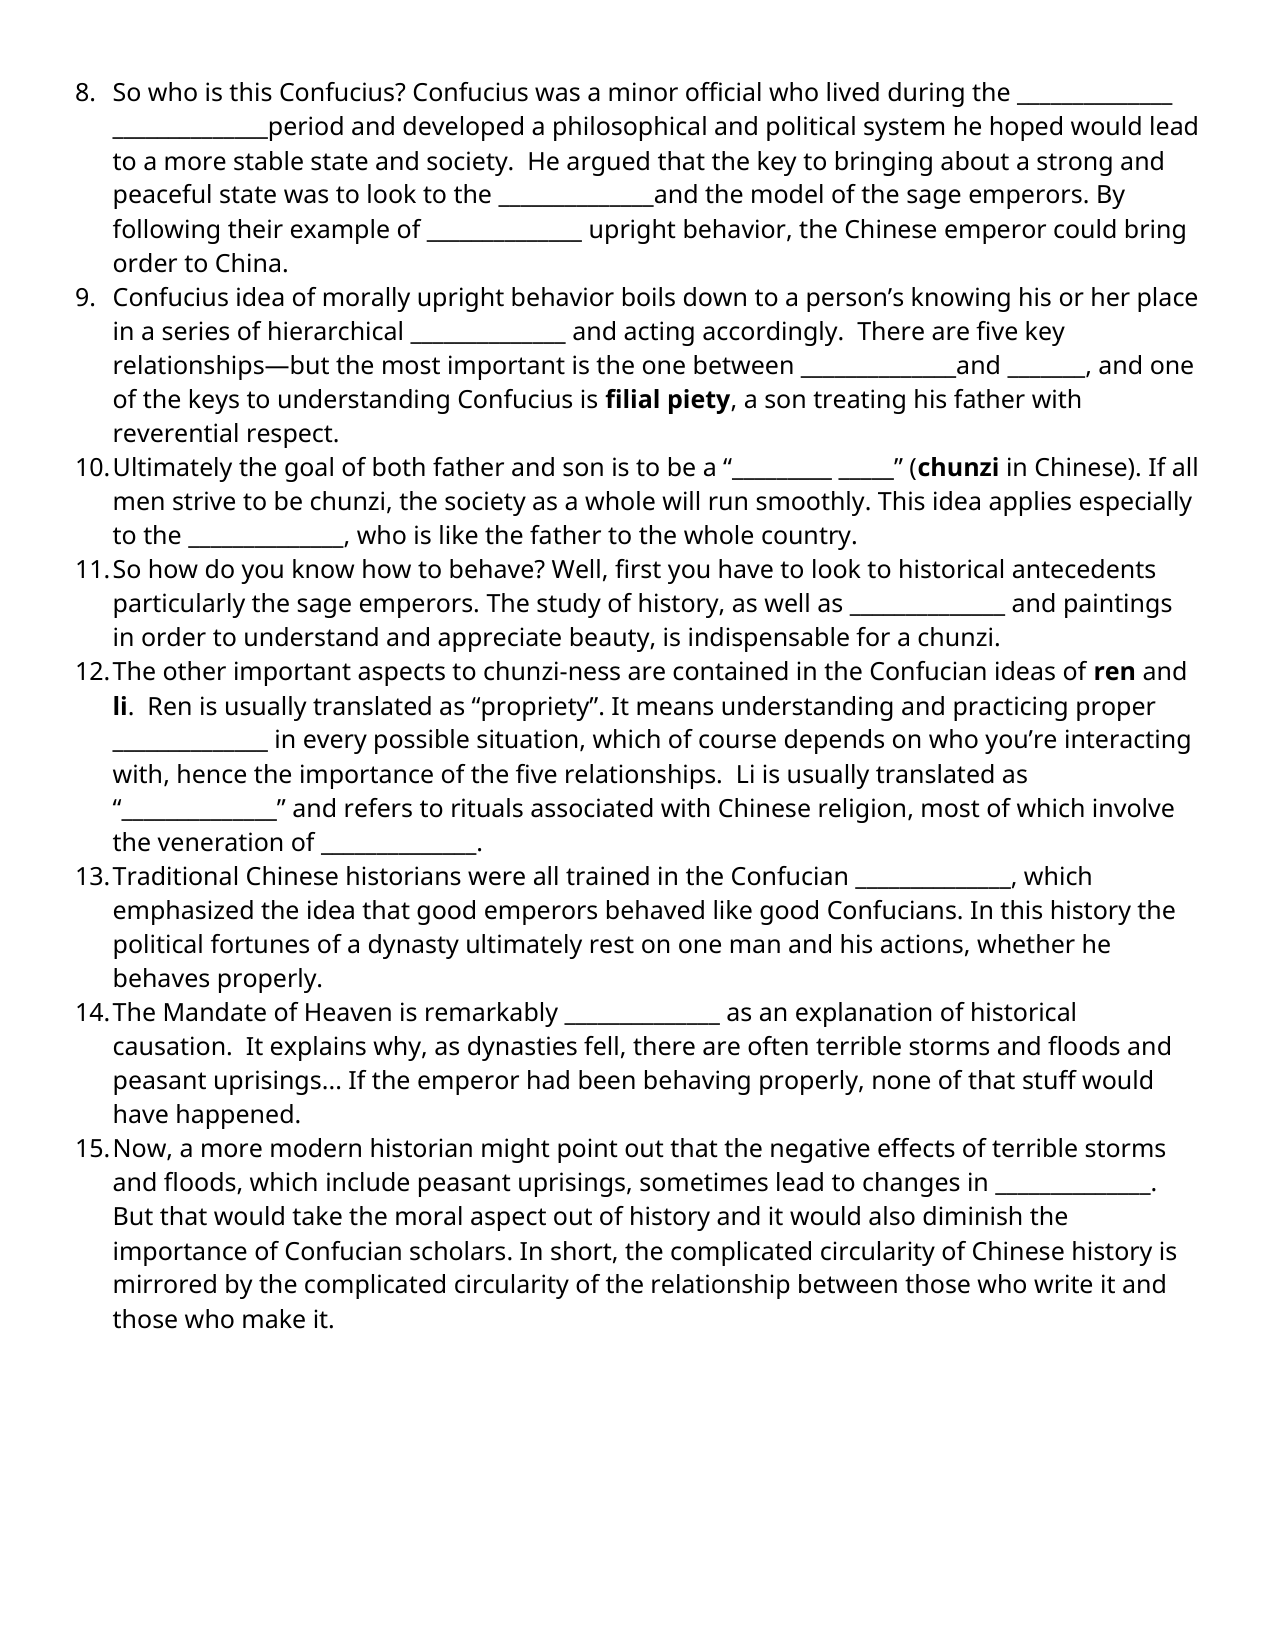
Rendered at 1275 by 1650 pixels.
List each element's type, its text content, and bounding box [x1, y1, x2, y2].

list Now, a more modern historian might point out that the negative effects of terrible storms and floods, which include peasant uprisings, sometimes lead to changes in ______________. But that would take the moral aspect out of history and it would also diminish the importance of Confucian scholars. In short, the complicated circularity of Chinese history is mirrored by the complicated circularity of the relationship between those who write it and those who make it. [75, 1131, 1200, 1335]
list The Mandate of Heaven is remarkably ______________ as an explanation of historical causation. It explains why, as dynasties fell, there are often terrible storms and floods and peasant uprisings... If the emperor had been behaving properly, none of that stuff would have happened. [75, 995, 1200, 1131]
list Confucius idea of morally upright behavior boils down to a person’s knowing his or her place in a series of hierarchical ______________ and acting accordingly. There are five key relationships—but the most important is the one between ______________and _______, and one of the keys to understanding Confucius is filial piety, a son treating his father with reverential respect. [75, 279, 1200, 450]
list The other important aspects to chunzi-ness are contained in the Confucian ideas of ren and li. Ren is usually translated as “propriety”. It means understanding and practicing proper ______________ in every possible situation, which of course depends on who you’re interacting with, hence the importance of the five relationships. Li is usually translated as “______________” and refers to rituals associated with Chinese religion, most of which involve the veneration of ______________. [75, 654, 1200, 858]
list So how do you know how to behave? Well, first you have to look to historical antecedents particularly the sage emperors. The study of history, as well as ______________ and paintings in order to understand and appreciate beauty, is indispensable for a chunzi. [75, 552, 1200, 654]
list Traditional Chinese historians were all trained in the Confucian ______________, which emphasized the idea that good emperors behaved like good Confucians. In this history the political fortunes of a dynasty ultimately rest on one man and his actions, whether he behaves properly. [75, 858, 1200, 995]
list So who is this Confucius? Confucius was a minor official who lived during the ______________ ______________period and developed a philosophical and political system he hoped would lead to a more stable state and society. He argued that the key to bringing about a strong and peaceful state was to look to the ______________and the model of the sage emperors. By following their example of ______________ upright behavior, the Chinese emperor could bring order to China. [75, 75, 1200, 279]
list Ultimately the goal of both father and son is to be a “_________ _____” (chunzi in Chinese). If all men strive to be chunzi, the society as a whole will run smoothly. This idea applies especially to the ______________, who is like the father to the whole country. [75, 450, 1200, 552]
